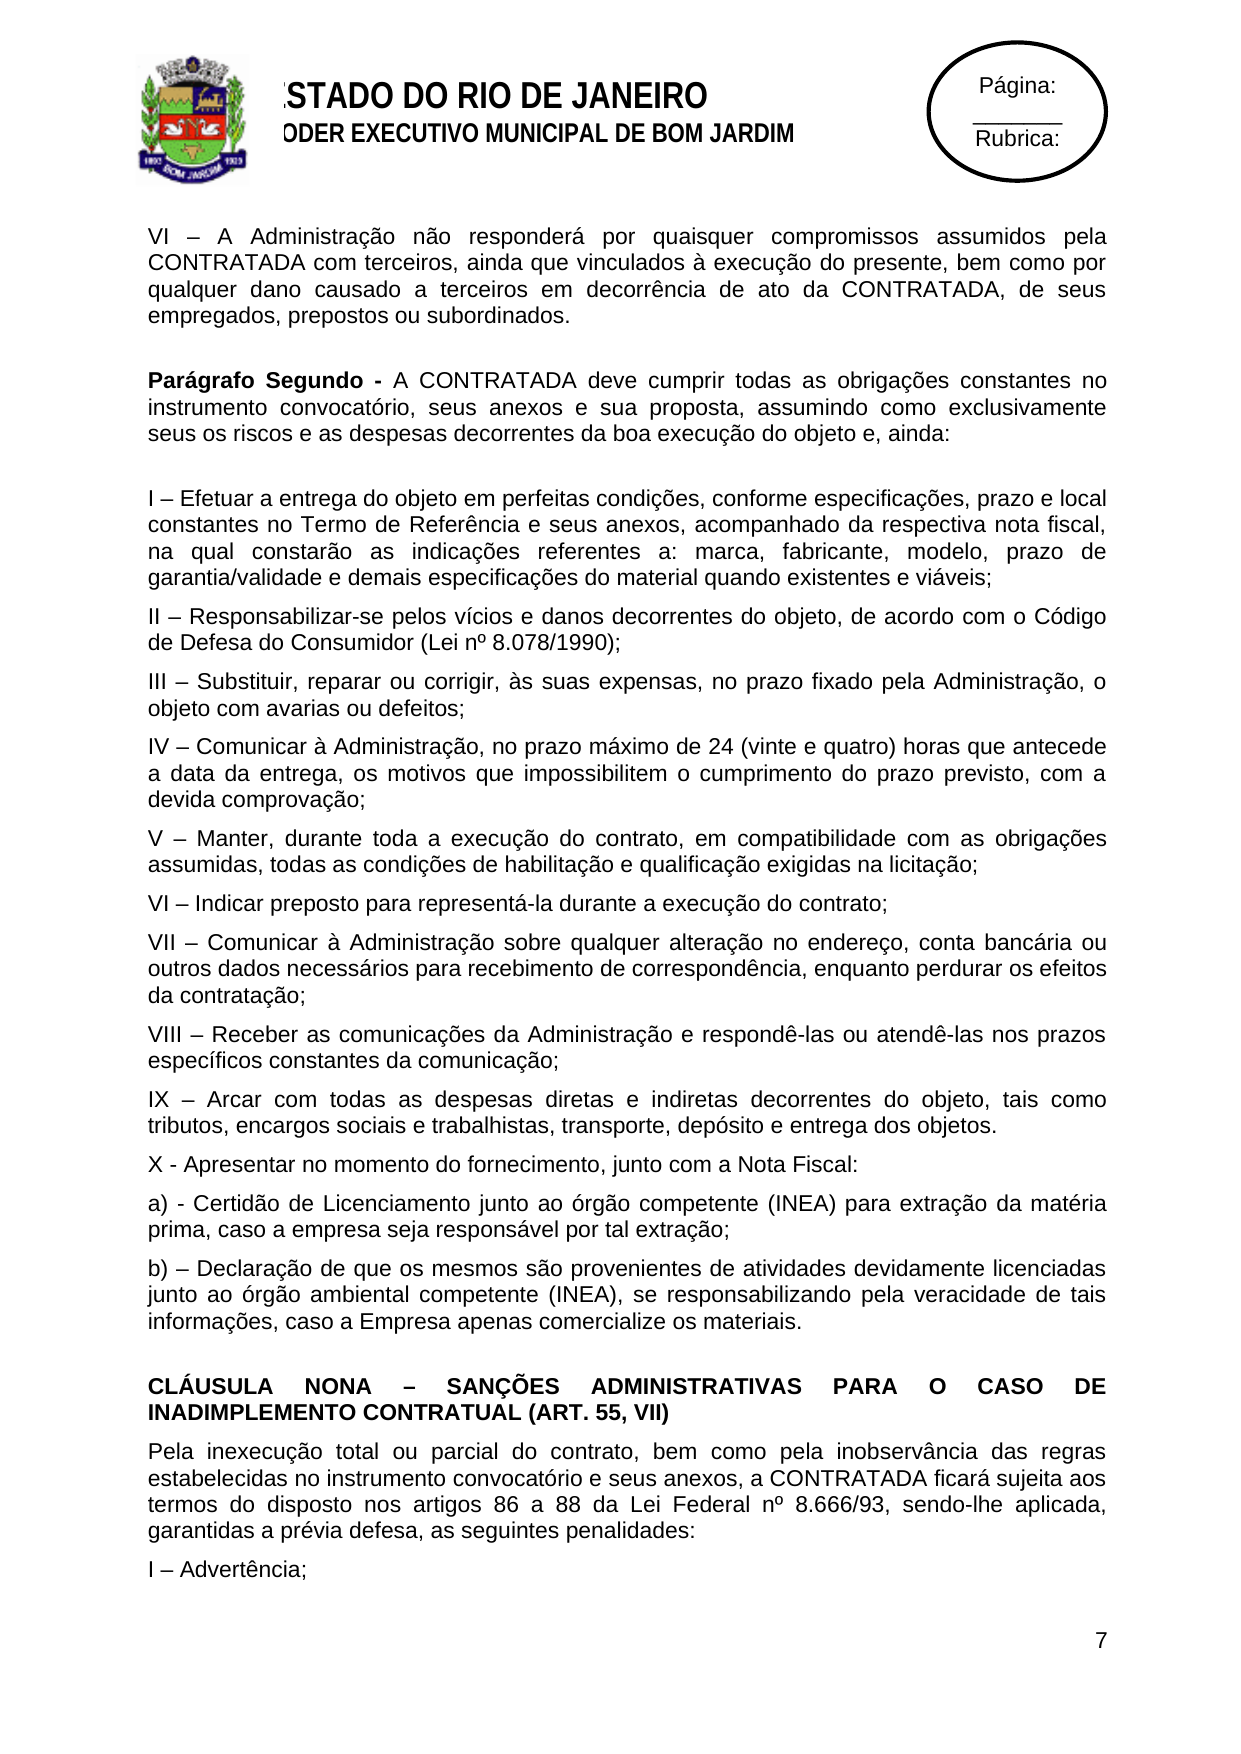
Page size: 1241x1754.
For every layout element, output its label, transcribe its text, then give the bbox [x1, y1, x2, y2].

text III – Substituir, reparar ou corrigir, às suas expensas, no prazo fixado pela Administração, o objeto com avarias ou defeitos; [148, 668, 1107, 721]
text II – Responsabilizar-se pelos vícios e danos decorrentes do objeto, de acordo com o Código de Defesa do Consumidor (Lei nº 8.078/1990); [148, 603, 1107, 656]
text CLÁUSULA NONA – SANÇÕES ADMINISTRATIVAS PARA O CASO DE INADIMPLEMENTO CONTRATUAL (ART. 55, VII) [148, 1373, 1107, 1426]
text VI – Indicar preposto para representá-la durante a execução do contrato; [148, 890, 1107, 916]
text a) - Certidão de Licenciamento junto ao órgão competente (INEA) para extração da matéria prima, caso a empresa seja responsável por tal extração; [148, 1190, 1107, 1242]
text I – Advertência; [148, 1556, 1107, 1582]
text I – Efetuar a entrega do objeto em perfeitas condições, conforme especificações, prazo e local constantes no Termo de Referência e seus anexos, acompanhado da respectiva nota fiscal, na qual constarão as indicações referentes a: marca, fabricante, modelo, prazo de garantia/validade e demais especificações do material quando existentes e viáveis; [148, 485, 1107, 590]
text X - Apresentar no momento do fornecimento, junto com a Nota Fiscal: [148, 1151, 1107, 1177]
text VI – A Administração não responderá por quaisquer compromissos assumidos pela CONTRATADA com terceiros, ainda que vinculados à execução do presente, bem como por qualquer dano causado a terceiros em decorrência de ato da CONTRATADA, de seus empregados, prepostos ou subordinados. [148, 201, 1107, 328]
text b) – Declaração de que os mesmos são provenientes de atividades devidamente licenciadas junto ao órgão ambiental competente (INEA), se responsabilizando pela veracidade de tais informações, caso a Empresa apenas comercialize os materiais. [148, 1255, 1107, 1334]
text Parágrafo Segundo - A CONTRATADA deve cumprir todas as obrigações constantes no instrumento convocatório, seus anexos e sua proposta, assumindo como exclusivamente seus os riscos e as despesas decorrentes da boa execução do objeto e, ainda: [148, 367, 1107, 446]
text IV – Comunicar à Administração, no prazo máximo de 24 (vinte e quatro) horas que antecede a data da entrega, os motivos que impossibilitem o cumprimento do prazo previsto, com a devida comprovação; [148, 733, 1107, 812]
text Pela inexecução total ou parcial do contrato, bem como pela inobservância das regras estabelecidas no instrumento convocatório e seus anexos, a CONTRATADA ficará sujeita aos termos do disposto nos artigos 86 a 88 da Lei Federal nº 8.666/93, sendo-lhe aplicada, garantidas a prévia defesa, as seguintes penalidades: [148, 1438, 1107, 1543]
text IX – Arcar com todas as despesas diretas e indiretas decorrentes do objeto, tais como tributos, encargos sociais e trabalhistas, transporte, depósito e entrega dos objetos. [148, 1086, 1107, 1138]
text VIII – Receber as comunicações da Administração e respondê-las ou atendê-las nos prazos específicos constantes da comunicação; [148, 1021, 1107, 1073]
text VII – Comunicar à Administração sobre qualquer alteração no endereço, conta bancária ou outros dados necessários para recebimento de correspondência, enquanto perdurar os efeitos da contratação; [148, 929, 1107, 1008]
text V – Manter, durante toda a execução do contrato, em compatibilidade com as obrigações assumidas, todas as condições de habilitação e qualificação exigidas na licitação; [148, 825, 1107, 878]
